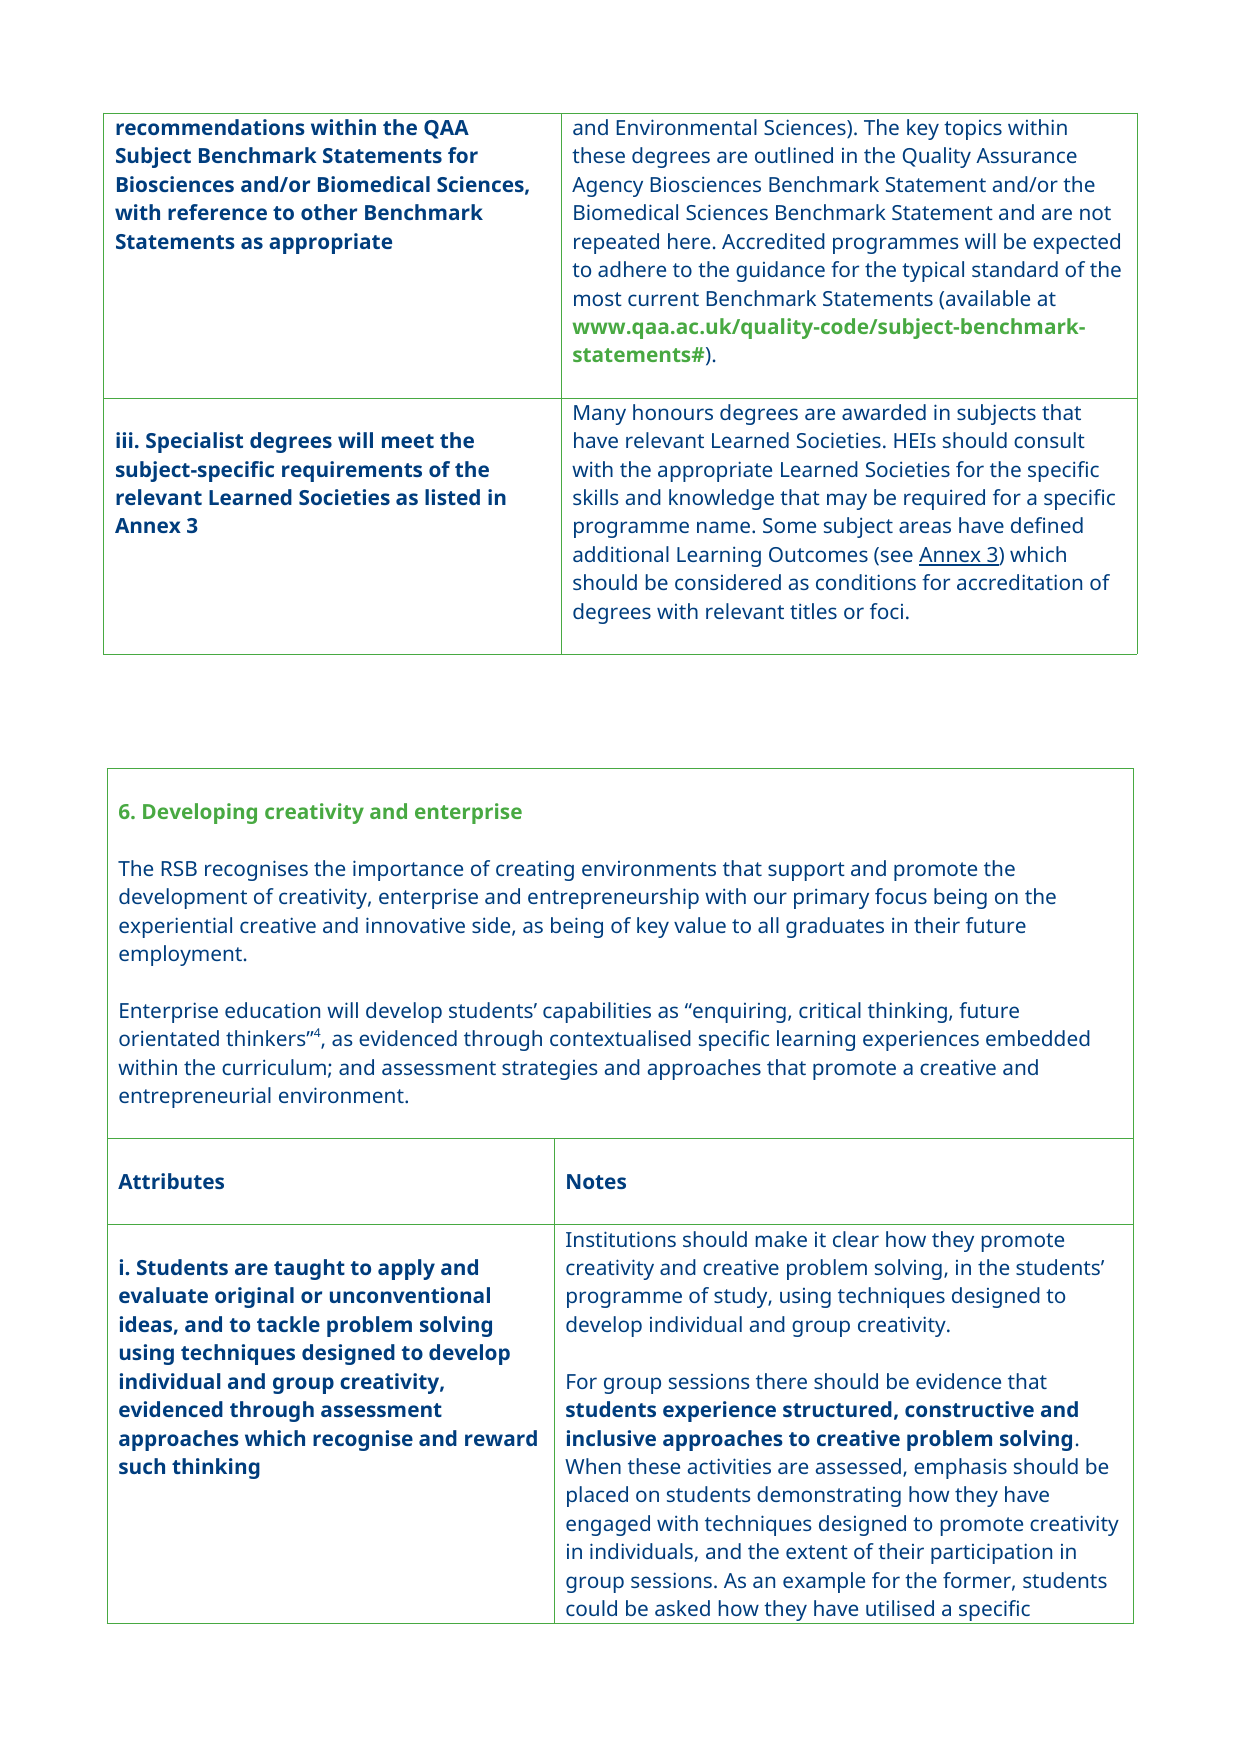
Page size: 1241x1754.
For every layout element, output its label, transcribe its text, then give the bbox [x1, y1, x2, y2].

table_header 6. Developing creativity and enterprise The RSB recognises the importance of creating environments that support and promote the development of creativity, enterprise and entrepreneurship with our primary focus being on the experiential creative and innovative side, as being of key value to all graduates in their future employment. Enterprise education will develop students’ capabilities as “enquiring, critical thinking, future orientated thinkers”4, as evidenced through contextualised specific learning experiences embedded within the curriculum; and assessment strategies and approaches that promote a creative and entrepreneurial environment. [108, 769, 1133, 1138]
table_cell iii. Specialist degrees will meet the subject-specific requirements of the relevant Learned Societies as listed in Annex 3 [104, 399, 561, 654]
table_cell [562, 114, 1137, 397]
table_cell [108, 1225, 554, 1623]
table_cell Notes [555, 1139, 1133, 1224]
table_cell Many honours degrees are awarded in subjects that have relevant Learned Societies. HEIs should consult with the appropriate Learned Societies for the specific skills and knowledge that may be required for a specific programme name. Some subject areas have defined additional Learning Outcomes (see Annex 3) which should be considered as conditions for accreditation of degrees with relevant titles or foci. [562, 399, 1137, 654]
table_cell Attributes [108, 1139, 554, 1224]
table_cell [555, 1225, 1133, 1623]
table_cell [104, 114, 561, 397]
